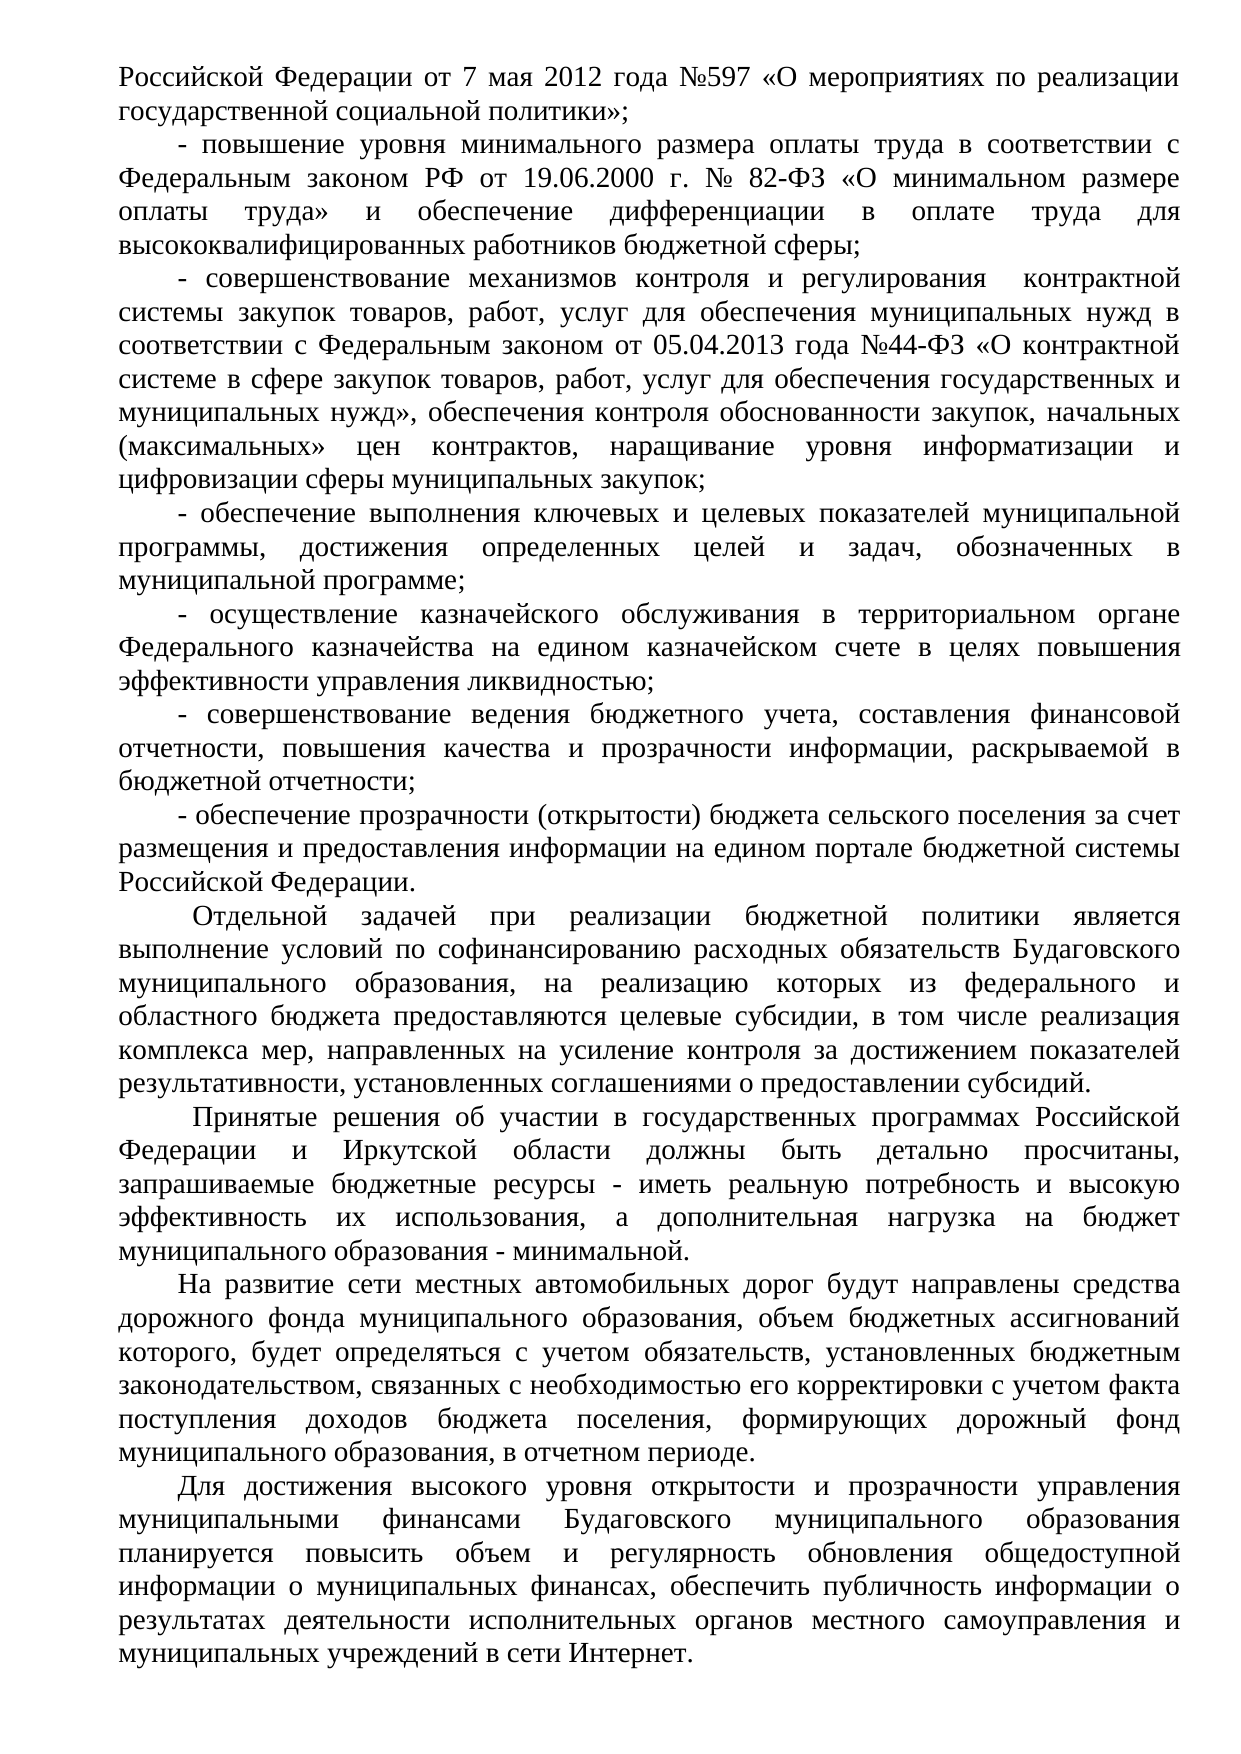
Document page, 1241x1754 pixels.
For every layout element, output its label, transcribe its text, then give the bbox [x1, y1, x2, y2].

text На развитие сети местных автомобильных дорог будут направлены средства дорожного фонда муниципального образования, объем бюджетных ассигнований которого, будет определяться с учетом обязательств, установленных бюджетным законодательством, связанных с необходимостью его корректировки с учетом факта поступления доходов бюджета поселения, формирующих дорожный фонд муниципального образования, в отчетном периоде. [118, 1267, 1181, 1468]
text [118, 59, 1181, 126]
text Отдельной задачей при реализации бюджетной политики является выполнение условий по софинансированию расходных обязательств Будаговского муниципального образования, на реализацию которых из федерального и областного бюджета предоставляются целевые субсидии, в том числе реализация комплекса мер, направленных на усиление контроля за достижением показателей результативности, установленных соглашениями о предоставлении субсидий. [118, 898, 1181, 1099]
text - осуществление казначейского обслуживания в территориальном органе Федерального казначейства на едином казначейском счете в целях повышения эффективности управления ликвидностью; [118, 596, 1181, 696]
text Принятые решения об участии в государственных программах Российской Федерации и Иркутской области должны быть детально просчитаны, запрашиваемые бюджетные ресурсы - иметь реальную потребность и высокую эффективность их использования, а дополнительная нагрузка на бюджет муниципального образования - минимальной. [118, 1099, 1181, 1267]
text - совершенствование механизмов контроля и регулирования контрактной системы закупок товаров, работ, услуг для обеспечения муниципальных нужд в соответствии с Федеральным законом от 05.04.2013 года №44-ФЗ «О контрактной системе в сфере закупок товаров, работ, услуг для обеспечения государственных и муниципальных нужд», обеспечения контроля обоснованности закупок, начальных (максимальных» цен контрактов, наращивание уровня информатизации и цифровизации сферы муниципальных закупок; [118, 260, 1181, 495]
text - повышение уровня минимального размера оплаты труда в соответствии с Федеральным законом РФ от 19.06.2000 г. № 82-ФЗ «О минимальном размере оплаты труда» и обеспечение дифференциации в оплате труда для высококвалифицированных работников бюджетной сферы; [118, 126, 1181, 260]
text - совершенствование ведения бюджетного учета, составления финансовой отчетности, повышения качества и прозрачности информации, раскрываемой в бюджетной отчетности; [118, 696, 1181, 797]
text Для достижения высокого уровня открытости и прозрачности управления муниципальными финансами Будаговского муниципального образования планируется повысить объем и регулярность обновления общедоступной информации о муниципальных финансах, обеспечить публичность информации о результатах деятельности исполнительных органов местного самоуправления и муниципальных учреждений в сети Интернет. [118, 1468, 1181, 1669]
text - обеспечение прозрачности (открытости) бюджета сельского поселения за счет размещения и предоставления информации на едином портале бюджетной системы Российской Федерации. [118, 797, 1181, 898]
text - обеспечение выполнения ключевых и целевых показателей муниципальной программы, достижения определенных целей и задач, обозначенных в муниципальной программе; [118, 495, 1181, 596]
